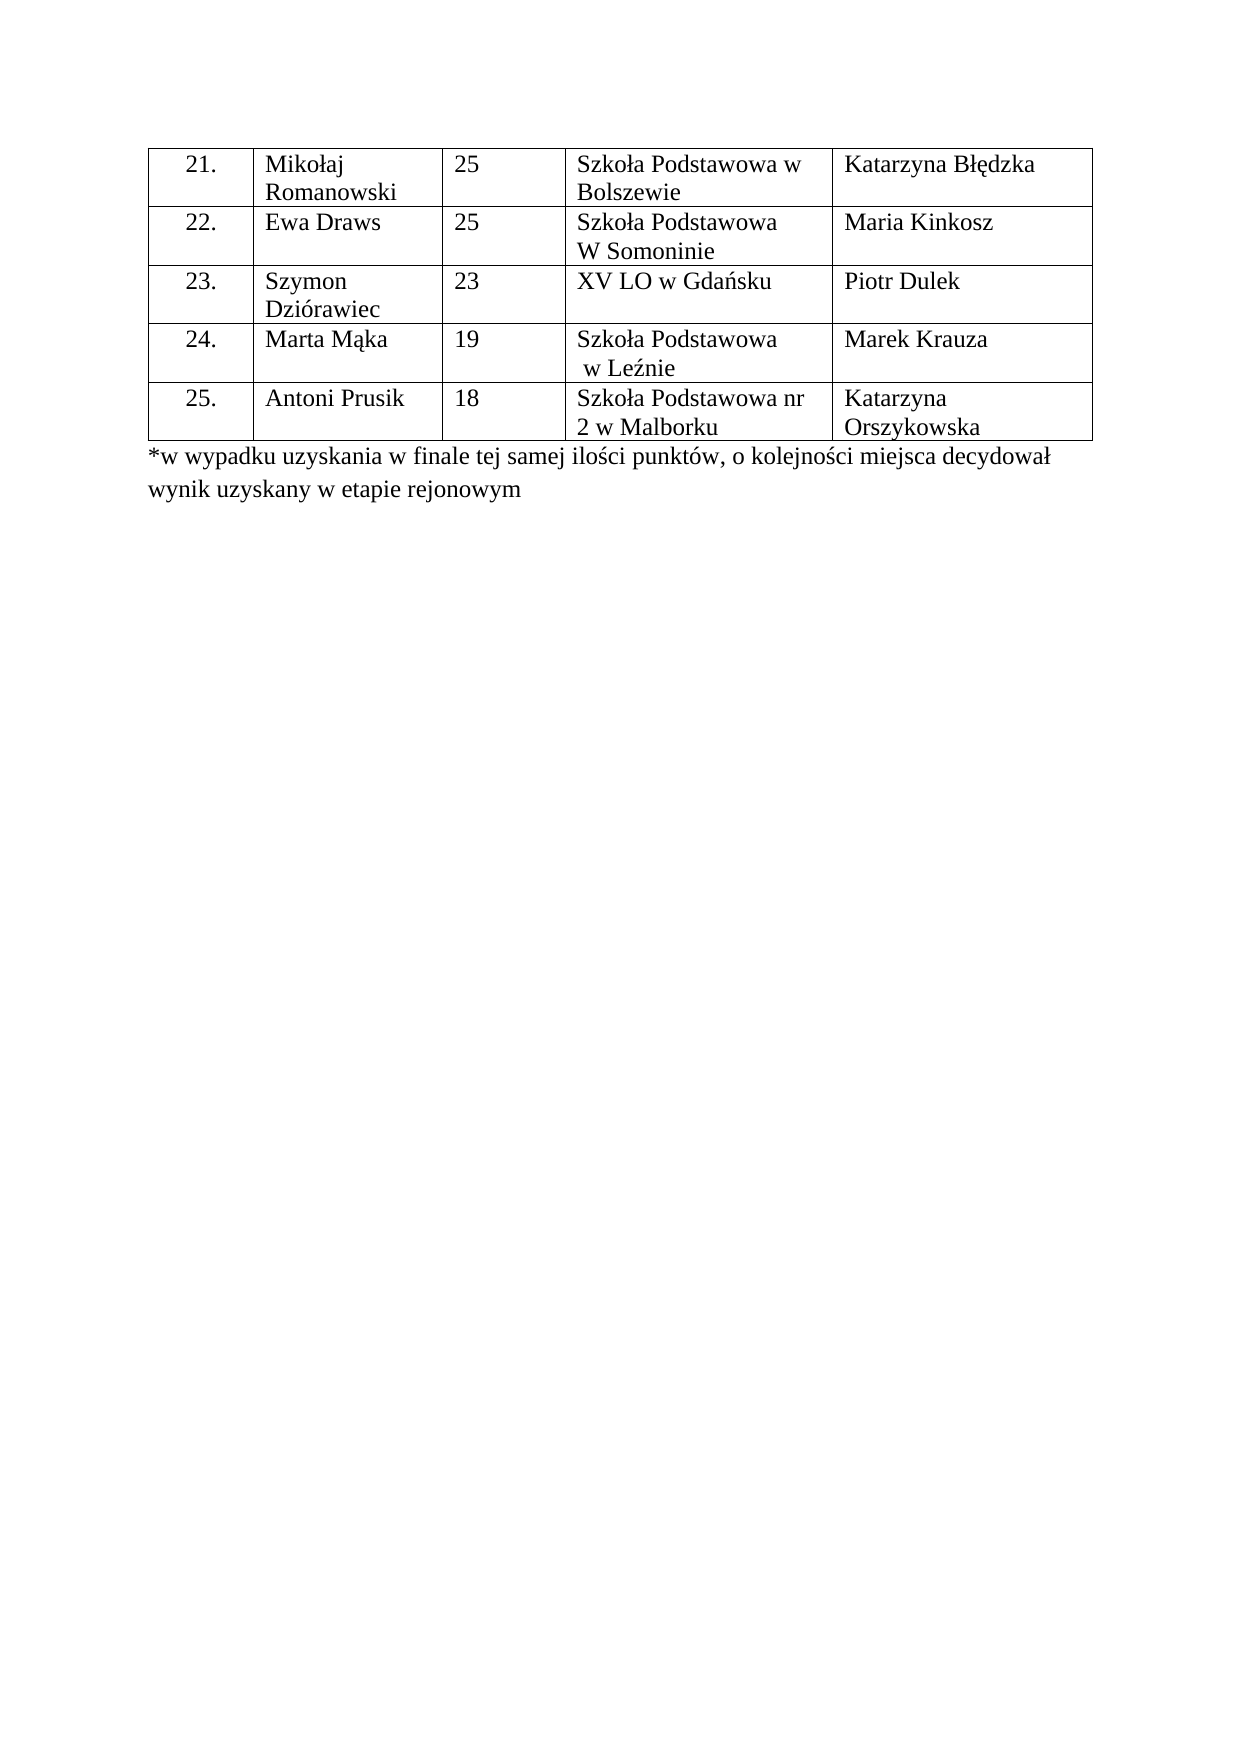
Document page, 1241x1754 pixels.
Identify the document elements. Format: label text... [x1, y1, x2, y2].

table_cell 21. [149, 149, 253, 206]
table_cell 25 [443, 207, 565, 265]
table_cell 24. [149, 324, 253, 382]
table_cell 23. [149, 266, 253, 323]
table_cell Szkoła Podstawowa w Bolszewie [566, 149, 832, 206]
table_cell Ewa Draws [254, 207, 442, 265]
table_cell 18 [443, 383, 565, 440]
table_cell Szkoła Podstawowa nr 2 w Malborku [566, 383, 832, 440]
table_cell 22. [149, 207, 253, 265]
table_cell 23 [443, 266, 565, 323]
table_cell Katarzyna Błędzka [833, 149, 1092, 206]
table_cell Maria Kinkosz [833, 207, 1092, 265]
text *w wypadku uzyskania w finale tej samej ilości punktów, o kolejności miejsca decydował wynik uzyskany w etapie rejonowym [148, 441, 1093, 503]
table_cell Marek Krauza [833, 324, 1092, 382]
table_cell 25. [149, 383, 253, 440]
table_cell Szymon Dziórawiec [254, 266, 442, 323]
table_cell 25 [443, 149, 565, 206]
table_cell Piotr Dulek [833, 266, 1092, 323]
table_cell Marta Mąka [254, 324, 442, 382]
table_cell Antoni Prusik [254, 383, 442, 440]
table_cell Mikołaj Romanowski [254, 149, 442, 206]
table_cell Katarzyna Orszykowska [833, 383, 1092, 440]
table_cell XV LO w Gdańsku [566, 266, 832, 323]
table_cell Szkoła Podstawowa W Somoninie [566, 207, 832, 265]
table_cell Szkoła Podstawowa w Leźnie [566, 324, 832, 382]
table_cell 19 [443, 324, 565, 382]
